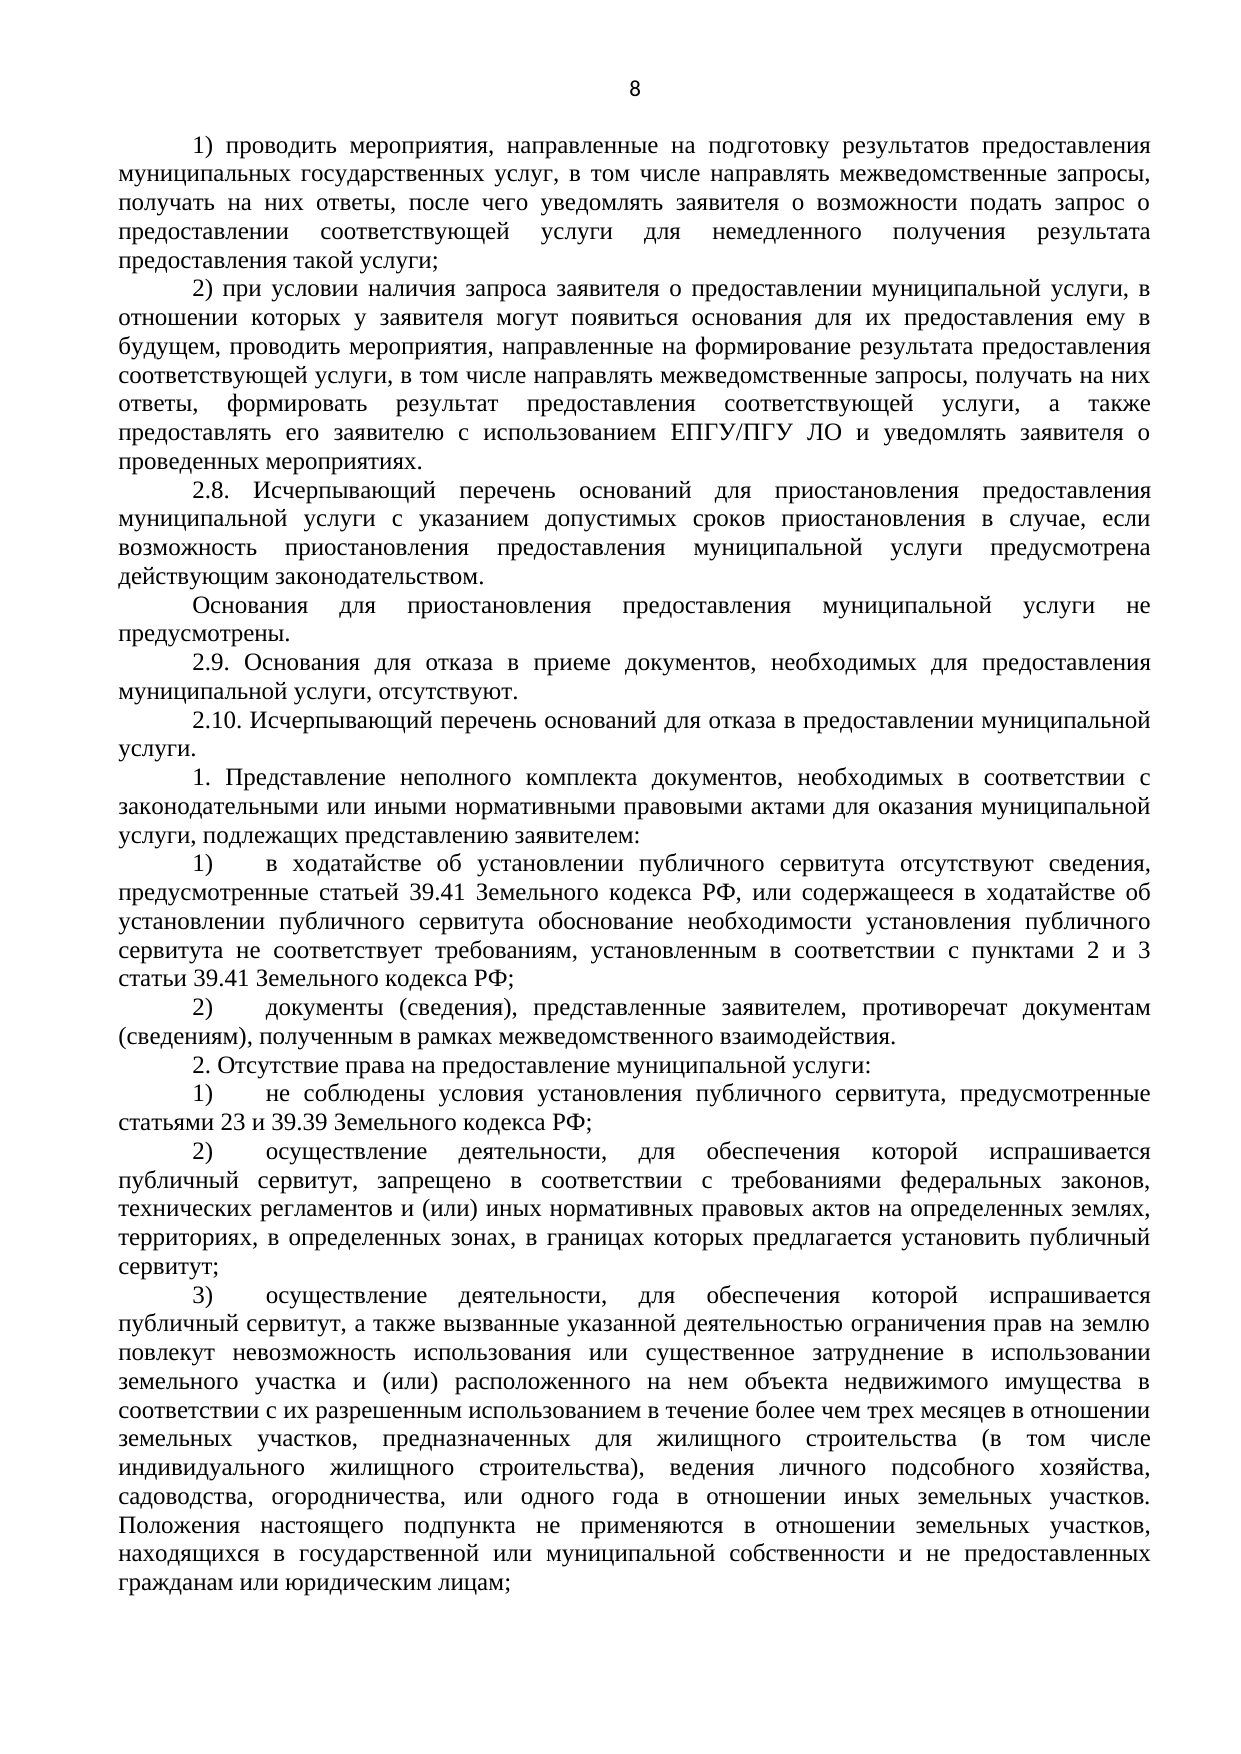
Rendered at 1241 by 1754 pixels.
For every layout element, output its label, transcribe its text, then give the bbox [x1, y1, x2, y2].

text 1) в ходатайстве об установлении публичного сервитута отсутствуют сведения, предусмотренные статьей 39.41 Земельного кодекса РФ, или содержащееся в ходатайстве об установлении публичного сервитута обоснование необходимости установления публичного сервитута не соответствует требованиям, установленным в соответствии с пунктами 2 и 3 статьи 39.41 Земельного кодекса РФ; [118, 848, 1152, 992]
text Основания для приостановления предоставления муниципальной услуги не предусмотрены. [118, 590, 1152, 647]
text 2) документы (сведения), представленные заявителем, противоречат документам (сведениям), полученным в рамках межведомственного взаимодействия. [118, 992, 1152, 1050]
text 2) при условии наличия запроса заявителя о предоставлении муниципальной услуги, в отношении которых у заявителя могут появиться основания для их предоставления ему в будущем, проводить мероприятия, направленные на формирование результата предоставления соответствующей услуги, в том числе направлять межведомственные запросы, получать на них ответы, формировать результат предоставления соответствующей услуги, а также предоставлять его заявителю с использованием ЕПГУ/ПГУ ЛО и уведомлять заявителя о проведенных мероприятиях. [118, 273, 1152, 475]
text 2.9. Основания для отказа в приеме документов, необходимых для предоставления муниципальной услуги, отсутствуют. [118, 647, 1152, 705]
text 2) осуществление деятельности, для обеспечения которой испрашивается публичный сервитут, запрещено в соответствии с требованиями федеральных законов, технических регламентов и (или) иных нормативных правовых актов на определенных землях, территориях, в определенных зонах, в границах которых предлагается установить публичный сервитут; [118, 1136, 1152, 1280]
text 1) проводить мероприятия, направленные на подготовку результатов предоставления муниципальных государственных услуг, в том числе направлять межведомственные запросы, получать на них ответы, после чего уведомлять заявителя о возможности подать запрос о предоставлении соответствующей услуги для немедленного получения результата предоставления такой услуги; [118, 130, 1152, 273]
text 2.8. Исчерпывающий перечень оснований для приостановления предоставления муниципальной услуги с указанием допустимых сроков приостановления в случае, если возможность приостановления предоставления муниципальной услуги предусмотрена действующим законодательством. [118, 475, 1152, 590]
text 2.10. Исчерпывающий перечень оснований для отказа в предоставлении муниципальной услуги. [118, 705, 1152, 762]
text 1. Представление неполного комплекта документов, необходимых в соответствии с законодательными или иными нормативными правовыми актами для оказания муниципальной услуги, подлежащих представлению заявителем: [118, 762, 1152, 848]
text 3) осуществление деятельности, для обеспечения которой испрашивается публичный сервитут, а также вызванные указанной деятельностью ограничения прав на землю повлекут невозможность использования или существенное затруднение в использовании земельного участка и (или) расположенного на нем объекта недвижимого имущества в соответствии с их разрешенным использованием в течение более чем трех месяцев в отношении земельных участков, предназначенных для жилищного строительства (в том числе индивидуального жилищного строительства), ведения личного подсобного хозяйства, садоводства, огородничества, или одного года в отношении иных земельных участков. Положения настоящего подпункта не применяются в отношении земельных участков, находящихся в государственной или муниципальной собственности и не предоставленных гражданам или юридическим лицам; [118, 1280, 1152, 1596]
text 1) не соблюдены условия установления публичного сервитута, предусмотренные статьями 23 и 39.39 Земельного кодекса РФ; [118, 1078, 1152, 1136]
text 2. Отсутствие права на предоставление муниципальной услуги: [118, 1050, 1152, 1078]
